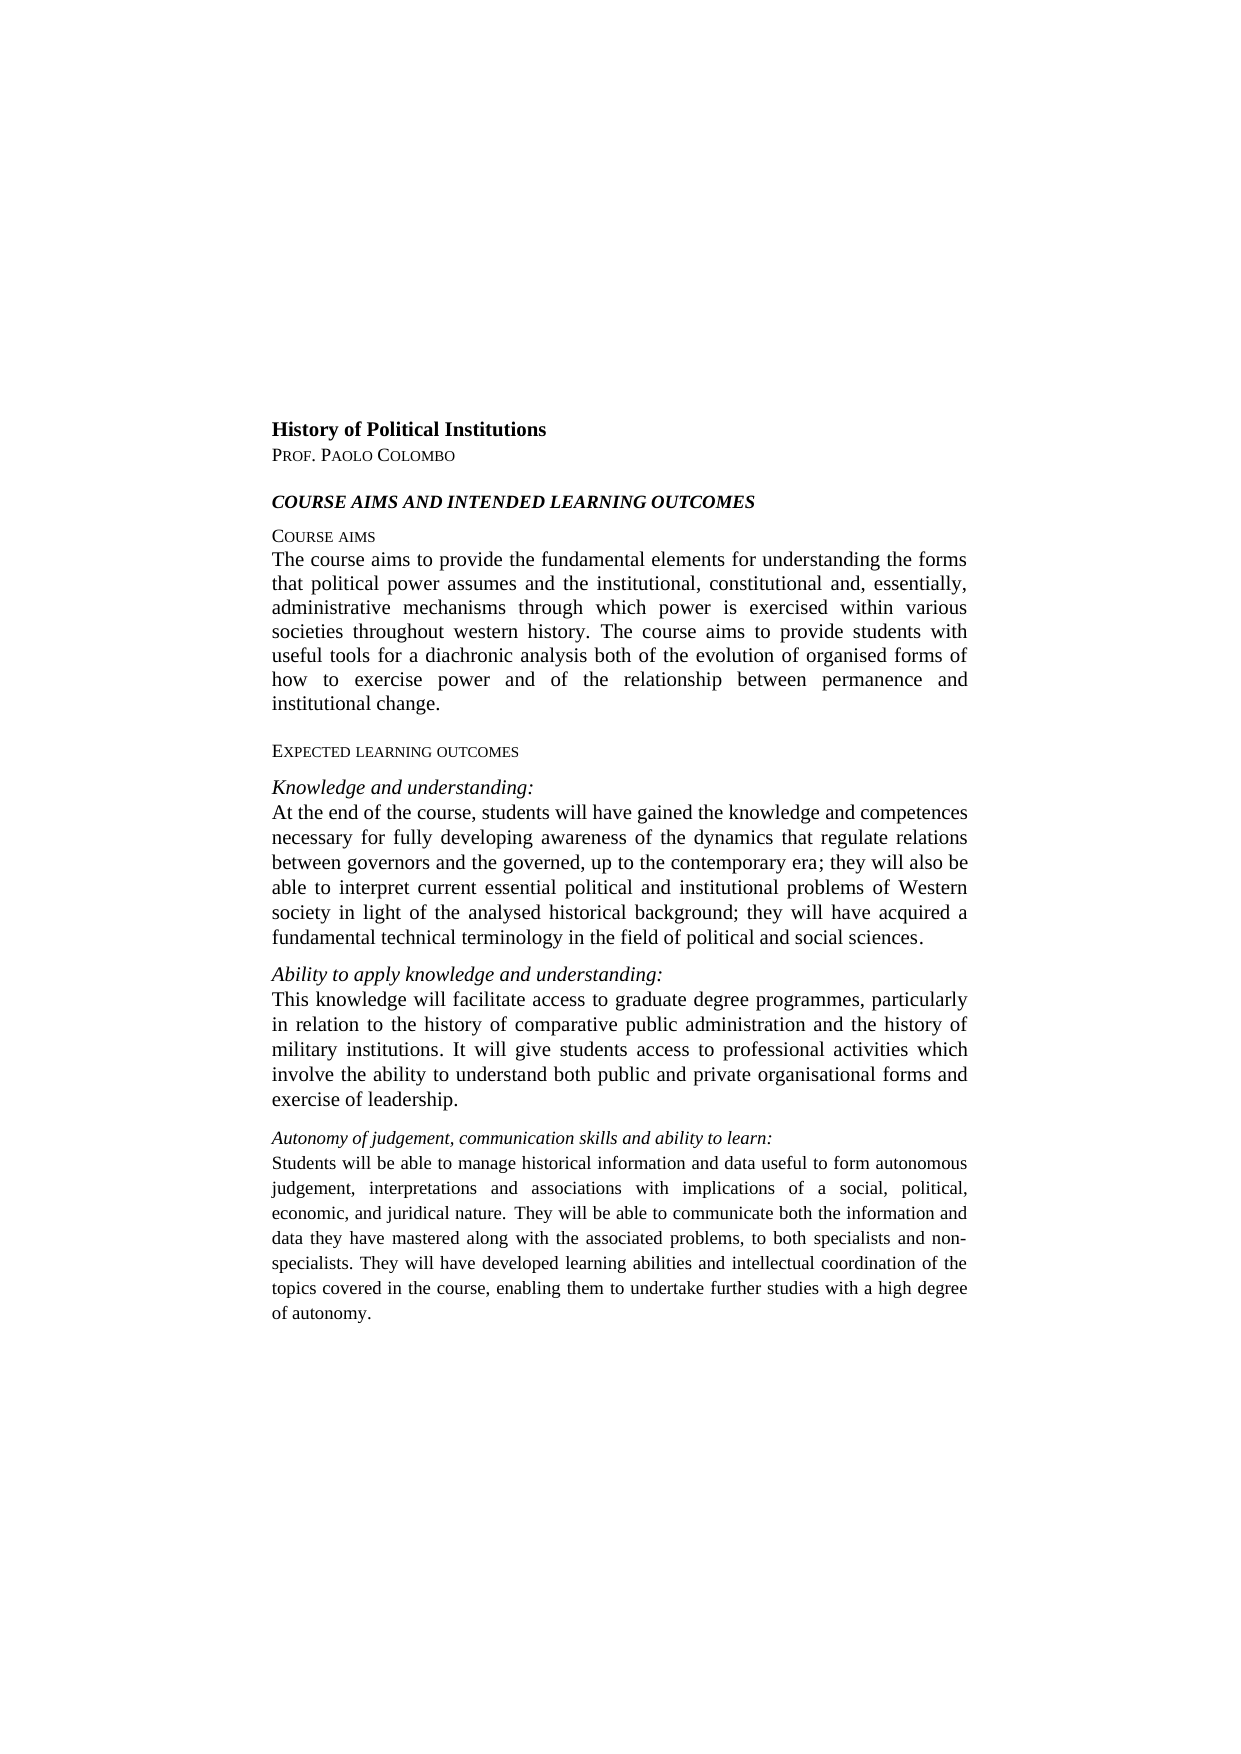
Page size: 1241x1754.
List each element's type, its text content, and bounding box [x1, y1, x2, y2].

text This knowledge will facilitate access to graduate degree programmes, particularly in relation to the history of comparative public administration and the history of military institutions. It will give students access to professional activities which involve the ability to understand both public and private organisational forms and exercise of leadership. [272, 987, 968, 1112]
text The course aims to provide the fundamental elements for understanding the forms that political power assumes and the institutional, constitutional and, essentially, administrative mechanisms through which power is exercised within various societies throughout western history. The course aims to provide students with useful tools for a diachronic analysis both of the evolution of organised forms of how to exercise power and of the relationship between permanence and institutional change. [272, 547, 968, 715]
text COURSE AIMS AND INTENDED LEARNING OUTCOMES [272, 491, 968, 513]
text Knowledge and understanding: [272, 774, 968, 799]
subtitle Prof. Paolo Colombo [272, 441, 968, 466]
text Autonomy of judgement, communication skills and ability to learn: [272, 1124, 968, 1149]
text Expected learning outcomes [272, 740, 968, 762]
text Students will be able to manage historical information and data useful to form autonomous judgement, interpretations and associations with implications of a social, political, economic, and juridical nature. They will be able to communicate both the information and data they have mastered along with the associated problems, to both specialists and non-specialists. They will have developed learning abilities and intellectual coordination of the topics covered in the course, enabling them to undertake further studies with a high degree of autonomy. [272, 1149, 968, 1324]
text Course aims [272, 525, 968, 547]
subtitle History of Political Institutions [272, 416, 968, 441]
text Ability to apply knowledge and understanding: [272, 962, 968, 987]
text At the end of the course, students will have gained the knowledge and competences necessary for fully developing awareness of the dynamics that regulate relations between governors and the governed, up to the contemporary era; they will also be able to interpret current essential political and institutional problems of Western society in light of the analysed historical background; they will have acquired a fundamental technical terminology in the field of political and social sciences. [272, 799, 968, 949]
